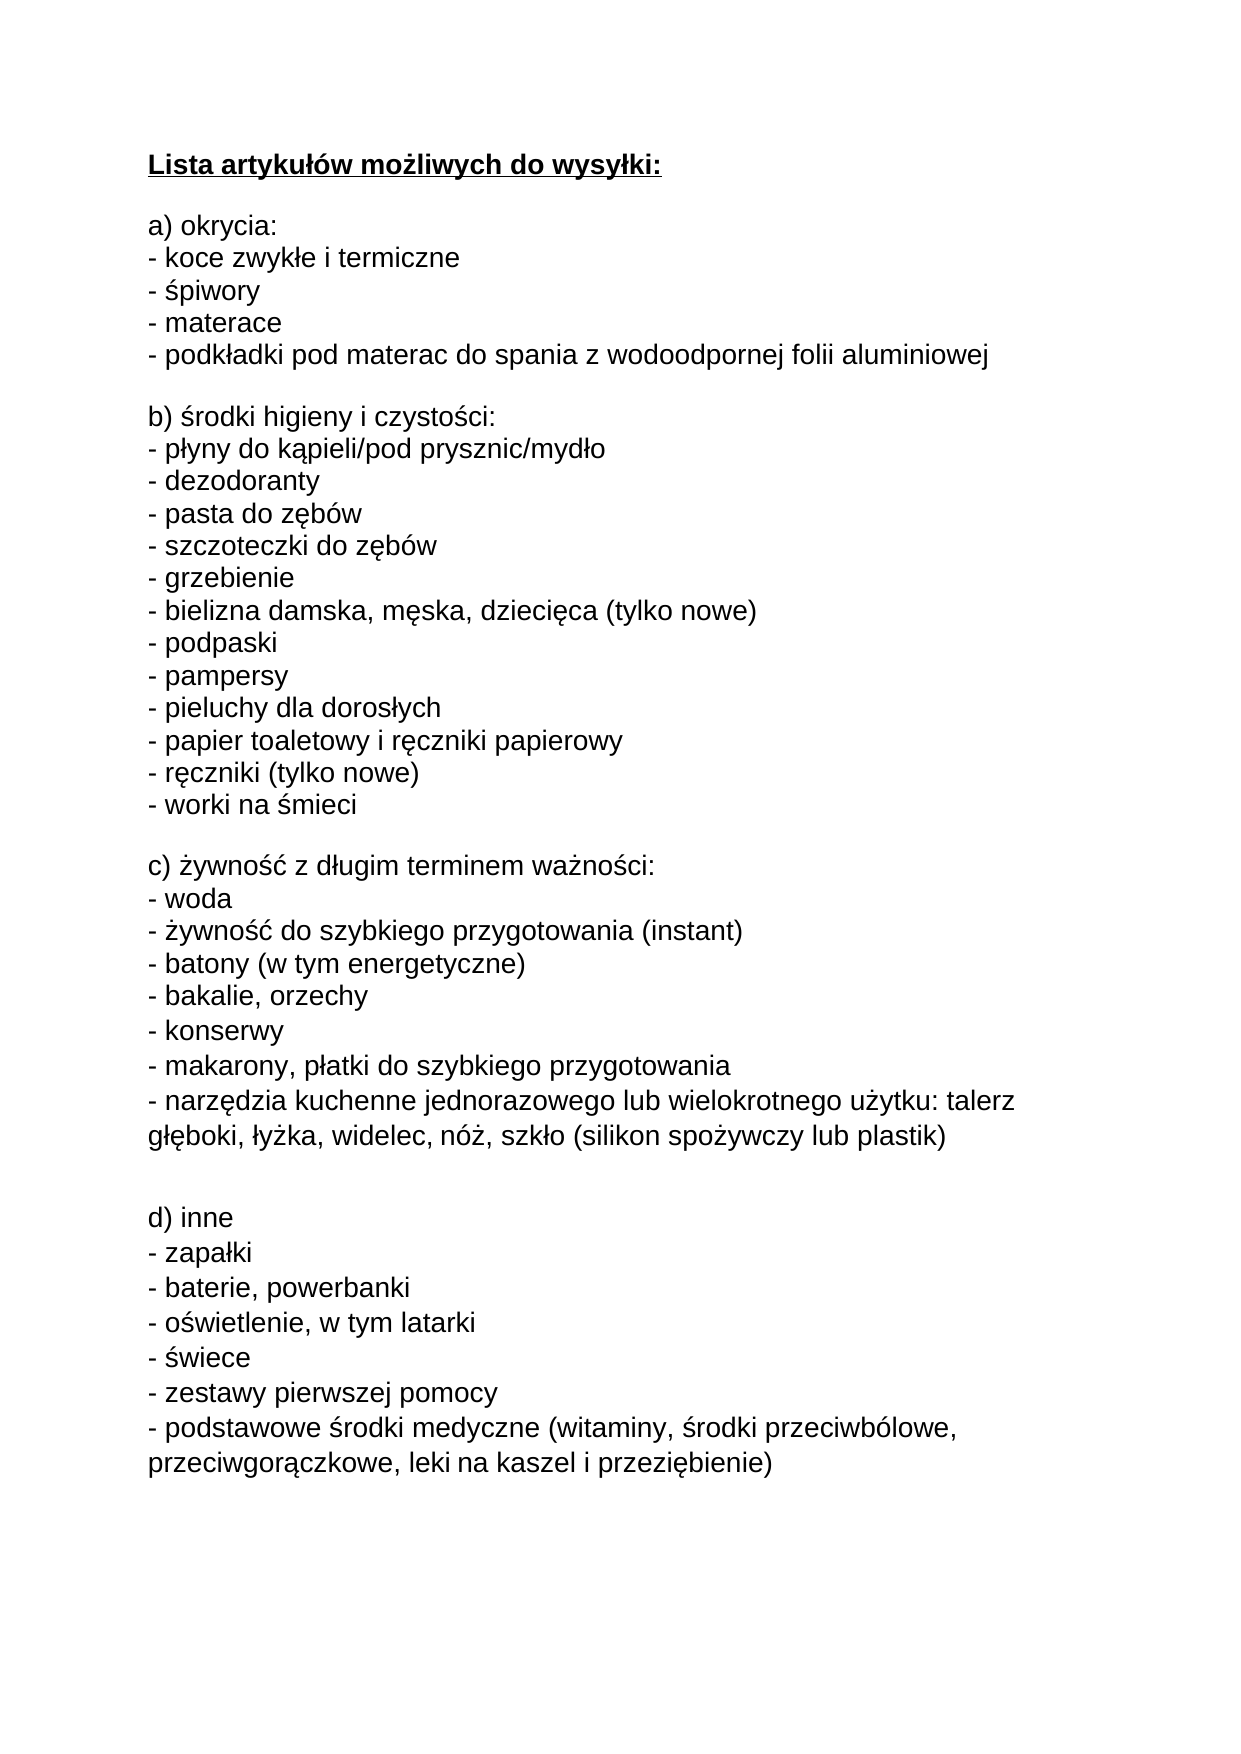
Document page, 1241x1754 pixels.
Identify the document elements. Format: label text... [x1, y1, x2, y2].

text b) środki higieny i czystości: - płyny do kąpieli/pod prysznic/mydło - dezodoranty - pasta do zębów - szczoteczki do zębów - grzebienie - bielizna damska, męska, dziecięca (tylko nowe) - podpaski - pampersy - pieluchy dla dorosłych - papier toaletowy i ręczniki papierowy - ręczniki (tylko nowe) - worki na śmieci [148, 371, 1093, 821]
text a) okrycia: - koce zwykłe i termiczne - śpiwory - materace - podkładki pod materac do spania z wodoodpornej folii aluminiowej [148, 180, 1093, 371]
text Lista artykułów możliwych do wysyłki: [148, 148, 1093, 180]
text c) żywność z długim terminem ważności: - woda - żywność do szybkiego przygotowania (instant) - batony (w tym energetyczne) [148, 821, 1093, 979]
text - bakalie, orzechy - konserwy - makarony, płatki do szybkiego przygotowania - narzędzia kuchenne jednorazowego lub wielokrotnego użytku: talerz głęboki, łyżka, widelec, nóż, szkło (silikon spożywczy lub plastik) [148, 979, 1093, 1151]
text d) inne - zapałki - baterie, powerbanki - oświetlenie, w tym latarki - świece - zestawy pierwszej pomocy - podstawowe środki medyczne (witaminy, środki przeciwbólowe, przeciwgorączkowe, leki na kaszel i przeziębienie) [148, 1170, 1093, 1478]
